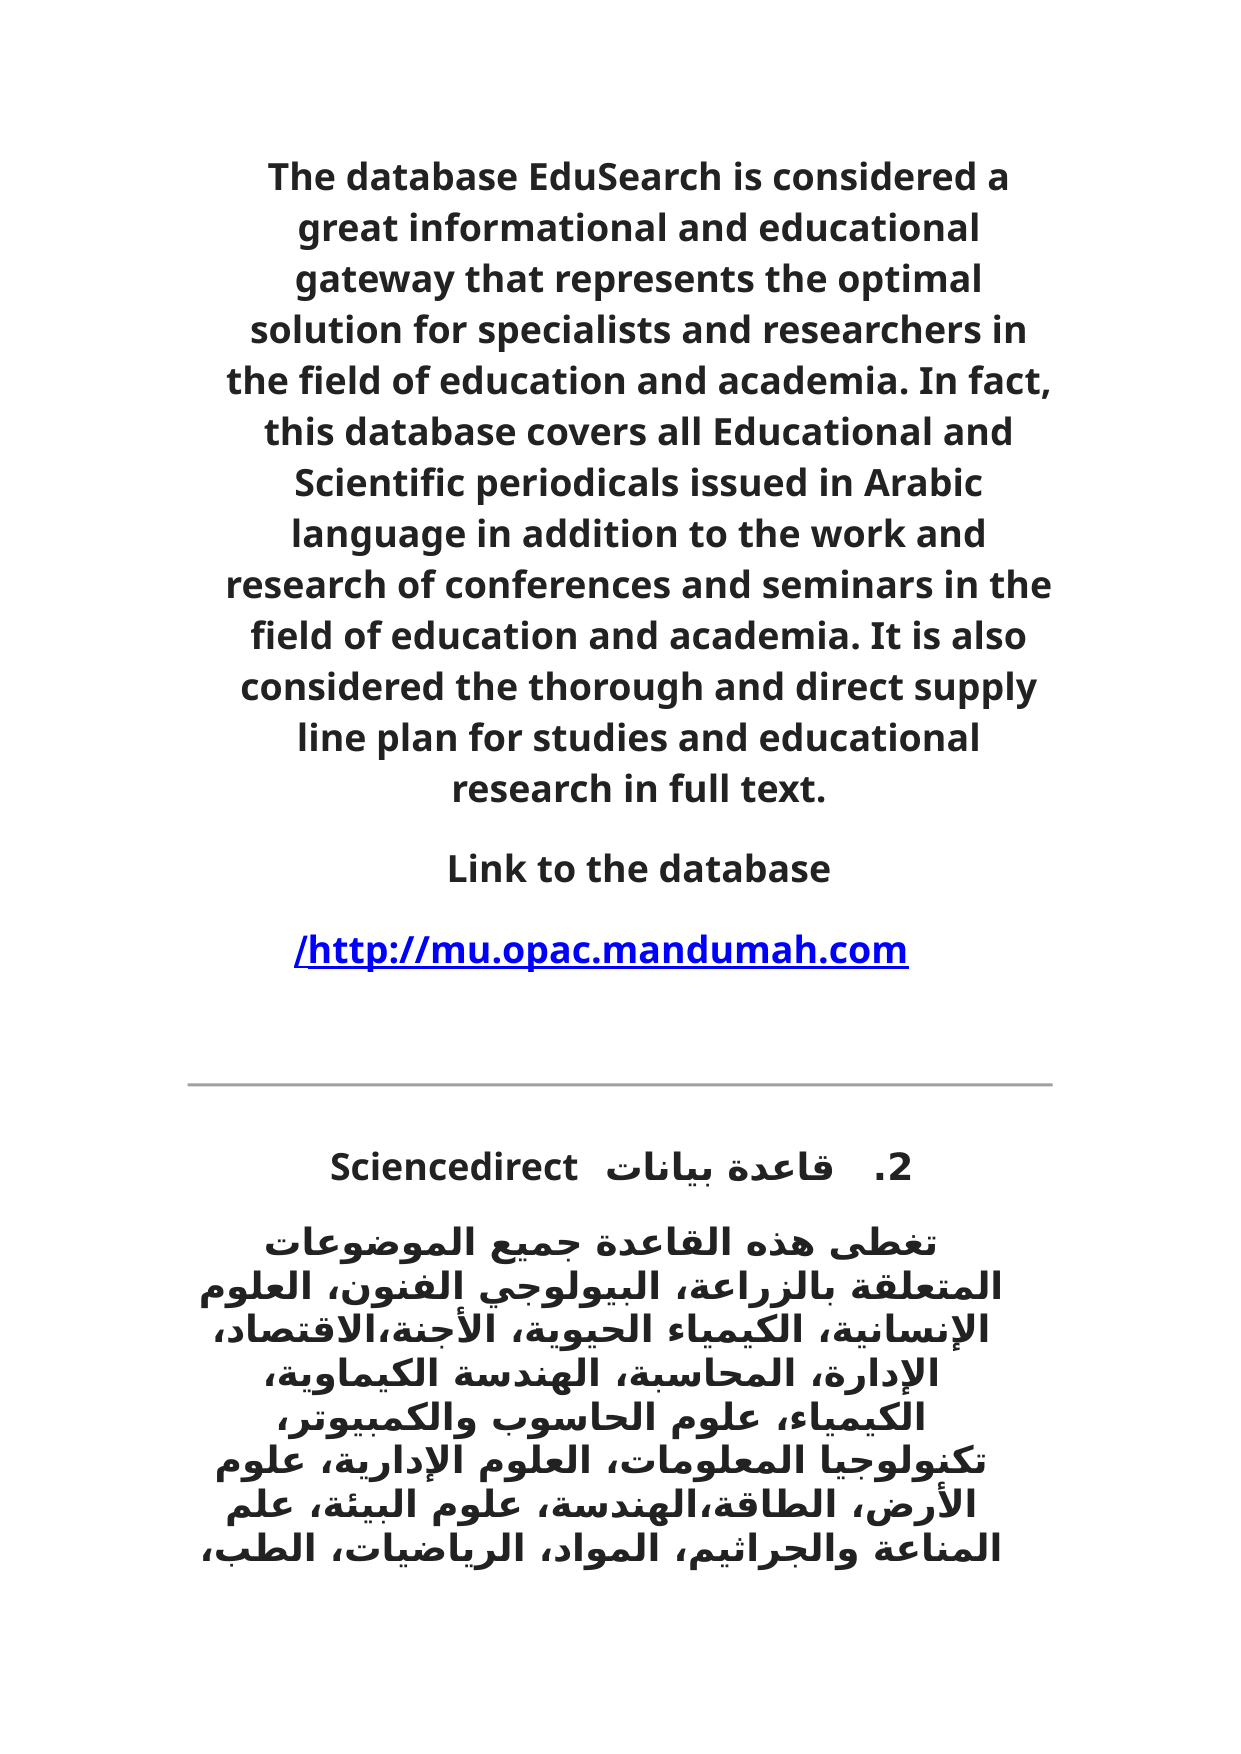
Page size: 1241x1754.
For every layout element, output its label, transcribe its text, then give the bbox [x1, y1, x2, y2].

text The database EduSearch is considered a great informational and educational gateway that represents the optimal solution for specialists and researchers in the field of education and academia. In fact, this database covers all Educational and Scientific periodicals issued in Arabic language in addition to the work and research of conferences and seminars in the field of education and academia. It is also considered the thorough and direct supply line plan for studies and educational research in full text. [225, 150, 1053, 813]
list قاعدة بيانات Sciencedirect [187, 1141, 1015, 1192]
text Link to the database [225, 843, 1053, 894]
text http://mu.opac.mandumah.com/ [187, 923, 1015, 974]
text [187, 1221, 1015, 1570]
